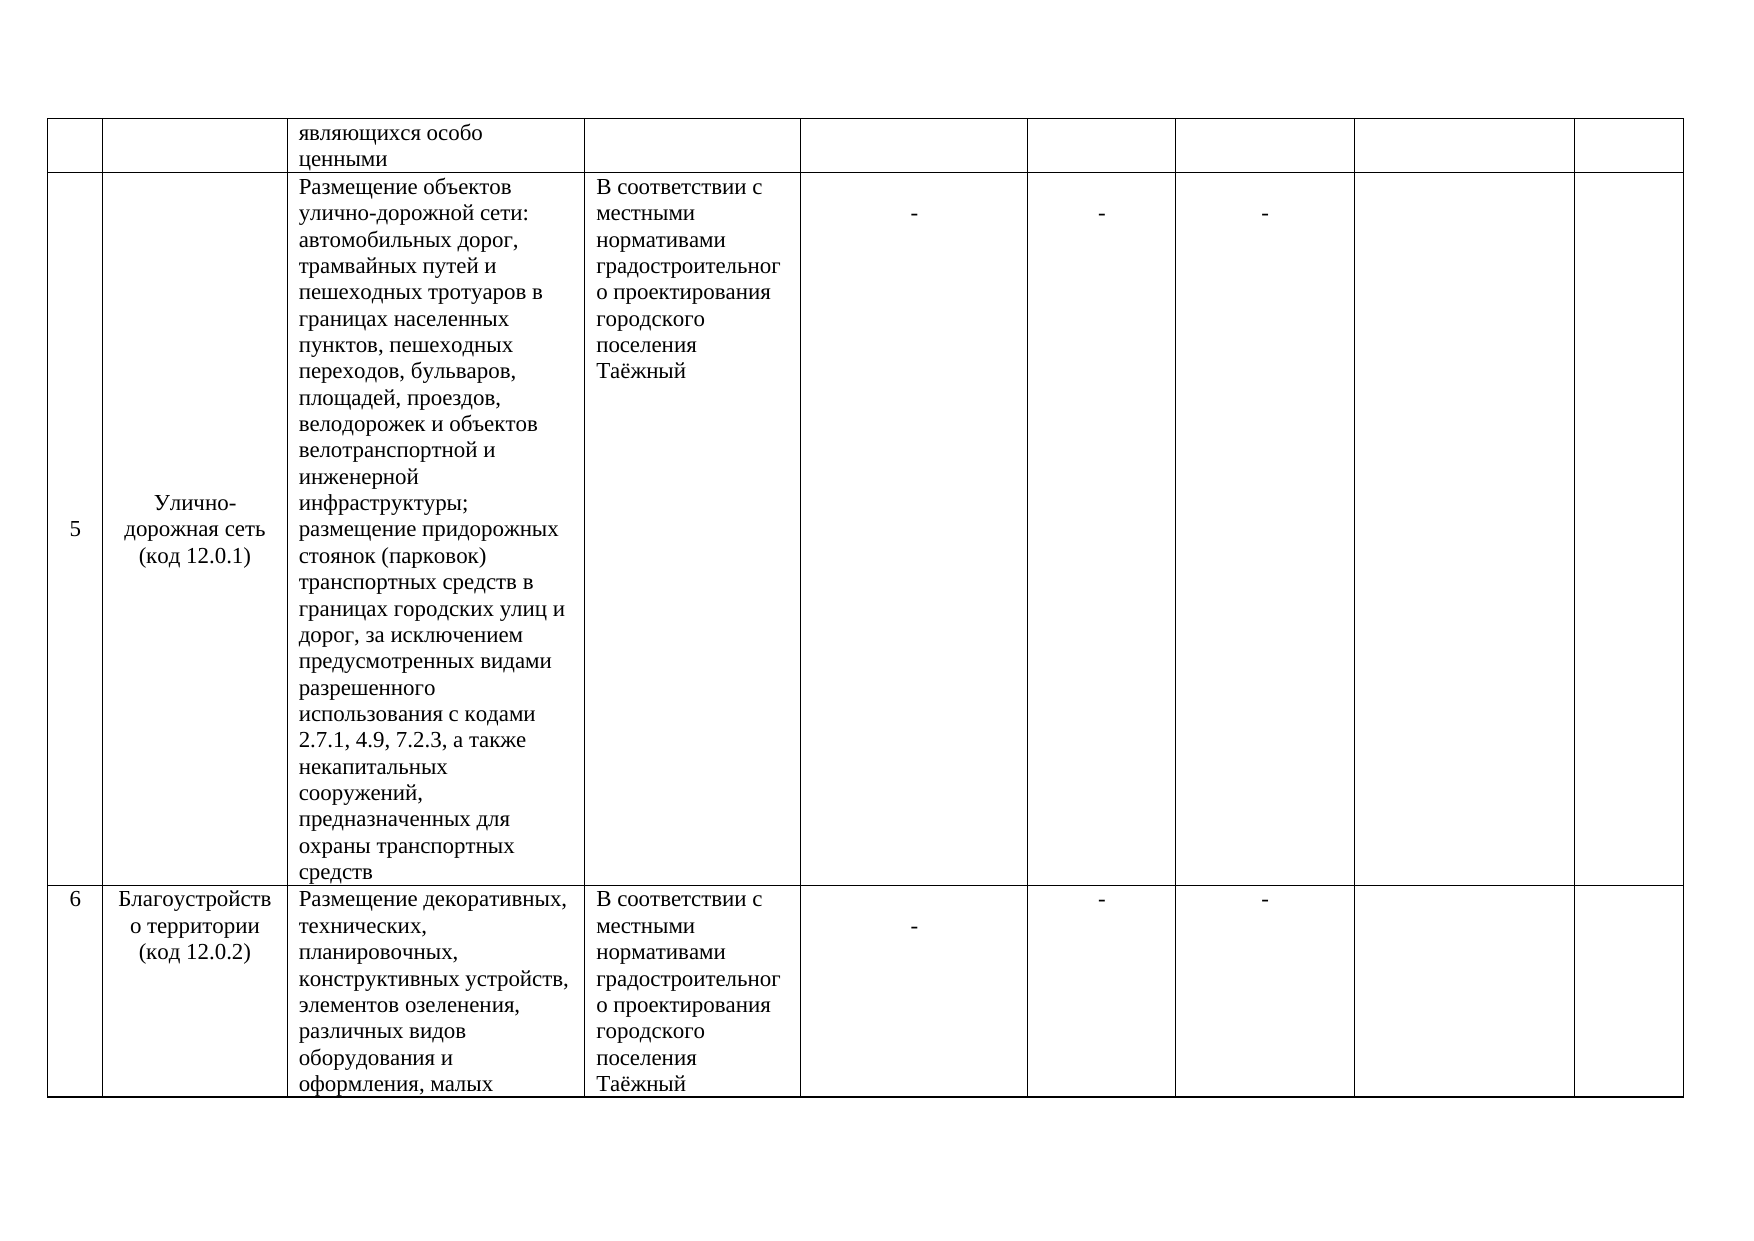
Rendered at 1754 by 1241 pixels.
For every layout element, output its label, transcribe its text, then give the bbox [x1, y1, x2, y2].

table_cell [1355, 886, 1574, 1096]
table_cell [1575, 886, 1683, 1096]
table_cell 5 [48, 173, 102, 884]
table_cell [1355, 173, 1574, 884]
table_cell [585, 886, 800, 1096]
table_cell Размещение объектов улично-дорожной сети: автомобильных дорог, трамвайных путей и пешеходных тротуаров в границах населенных пунктов, пешеходных переходов, бульваров, площадей, проездов, велодорожек и объектов велотранспортной и инженерной инфраструктуры; размещение придорожных стоянок (парковок) транспортных средств в границах городских улиц и дорог, за исключением предусмотренных видами разрешенного использования с кодами 2.7.1, 4.9, 7.2.3, а также некапитальных сооружений, предназначенных для охраны транспортных средств [288, 173, 584, 884]
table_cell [103, 886, 287, 1096]
table_cell [1575, 173, 1683, 884]
table_cell 4 [48, 119, 102, 172]
table_cell - [1176, 886, 1354, 1096]
table_cell [1355, 119, 1574, 172]
table_cell В соответствии с местными нормативами градостроительного проектирования городского поселения Таёжный [585, 173, 800, 884]
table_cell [103, 119, 287, 172]
table_cell - [1028, 173, 1175, 884]
table_cell - [801, 173, 1027, 884]
table_cell Улично-дорожная сеть (код 12.0.1) [103, 173, 287, 884]
table_cell [1575, 119, 1683, 172]
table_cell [288, 886, 584, 1096]
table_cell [585, 119, 800, 172]
table_cell - [1176, 173, 1354, 884]
table_cell - [801, 886, 1027, 1096]
table_cell - [801, 119, 1027, 172]
table_cell 6 [48, 886, 102, 1096]
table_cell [288, 119, 584, 172]
table_cell - [1176, 119, 1354, 172]
table_cell - [1028, 886, 1175, 1096]
table_cell - [1028, 119, 1175, 172]
